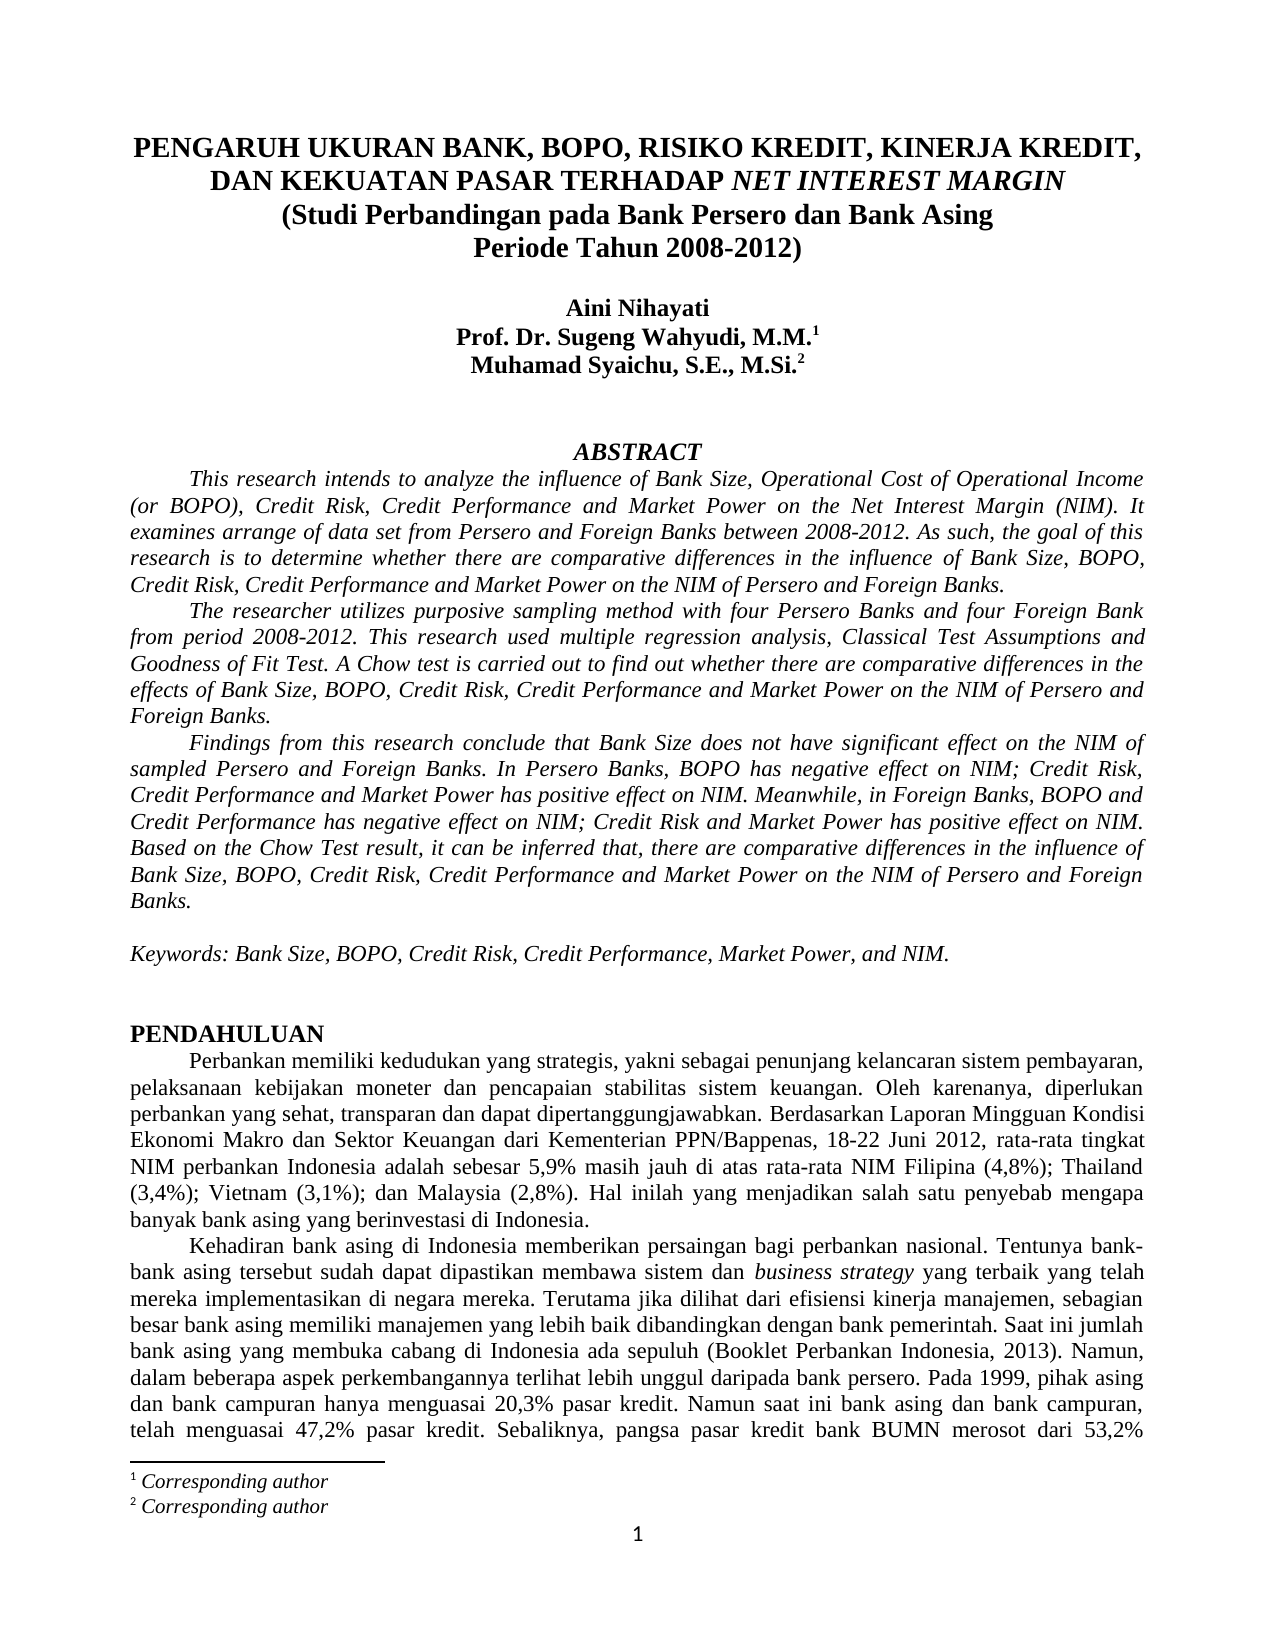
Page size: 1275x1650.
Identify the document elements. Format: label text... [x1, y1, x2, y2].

text PENDAHULUAN [130, 1019, 1145, 1047]
text Aini Nihayati [130, 293, 1145, 322]
text The researcher utilizes purposive sampling method with four Persero Banks and four Foreign Bank from period 2008-2012. This research used multiple regression analysis, Classical Test Assumptions and Goodness of Fit Test. A Chow test is carried out to find out whether there are comparative differences in the effects of Bank Size, BOPO, Credit Risk, Credit Performance and Market Power on the NIM of Persero and Foreign Banks. [130, 597, 1145, 729]
text Findings from this research conclude that Bank Size does not have significant effect on the NIM of sampled Persero and Foreign Banks. In Persero Banks, BOPO has negative effect on NIM; Credit Risk, Credit Performance and Market Power has positive effect on NIM. Meanwhile, in Foreign Banks, BOPO and Credit Performance has negative effect on NIM; Credit Risk and Market Power has positive effect on NIM. Based on the Chow Test result, it can be inferred that, there are comparative differences in the influence of Bank Size, BOPO, Credit Risk, Credit Performance and Market Power on the NIM of Persero and Foreign Banks. [130, 729, 1145, 913]
text Prof. Dr. Sugeng Wahyudi, M.M. [130, 322, 1145, 350]
text Muhamad Syaichu, S.E., M.Si. [130, 350, 1145, 379]
text Periode Tahun 2008-2012) [130, 231, 1145, 264]
text This research intends to analyze the influence of Bank Size, Operational Cost of Operational Income (or BOPO), Credit Risk, Credit Performance and Market Power on the Net Interest Margin (NIM). It examines arrange of data set from Persero and Foreign Banks between 2008-2012. As such, the goal of this research is to determine whether there are comparative differences in the influence of Bank Size, BOPO, Credit Risk, Credit Performance and Market Power on the NIM of Persero and Foreign Banks. [130, 465, 1145, 597]
text PENGARUH UKURAN BANK, BOPO, RISIKO KREDIT, KINERJA KREDIT, DAN KEKUATAN PASAR TERHADAP NET INTEREST MARGIN [130, 130, 1145, 197]
text (Studi Perbandingan pada Bank Persero dan Bank Asing [130, 197, 1145, 231]
text ABSTRACT [130, 437, 1145, 465]
text Perbankan memiliki kedudukan yang strategis, yakni sebagai penunjang kelancaran sistem pembayaran, pelaksanaan kebijakan moneter dan pencapaian stabilitas sistem keuangan. Oleh karenanya, diperlukan perbankan yang sehat, transparan dan dapat dipertanggungjawabkan. Berdasarkan Laporan Mingguan Kondisi Ekonomi Makro dan Sektor Keuangan dari Kementerian PPN/Bappenas, 18-22 Juni 2012, rata-rata tingkat NIM perbankan Indonesia adalah sebesar 5,9% masih jauh di atas rata-rata NIM Filipina (4,8%); Thailand (3,4%); Vietnam (3,1%); dan Malaysia (2,8%). Hal inilah yang menjadikan salah satu penyebab mengapa banyak bank asing yang berinvestasi di Indonesia. [130, 1047, 1145, 1232]
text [130, 1232, 1145, 1443]
text Keywords: Bank Size, BOPO, Credit Risk, Credit Performance, Market Power, and NIM. [130, 940, 1145, 966]
